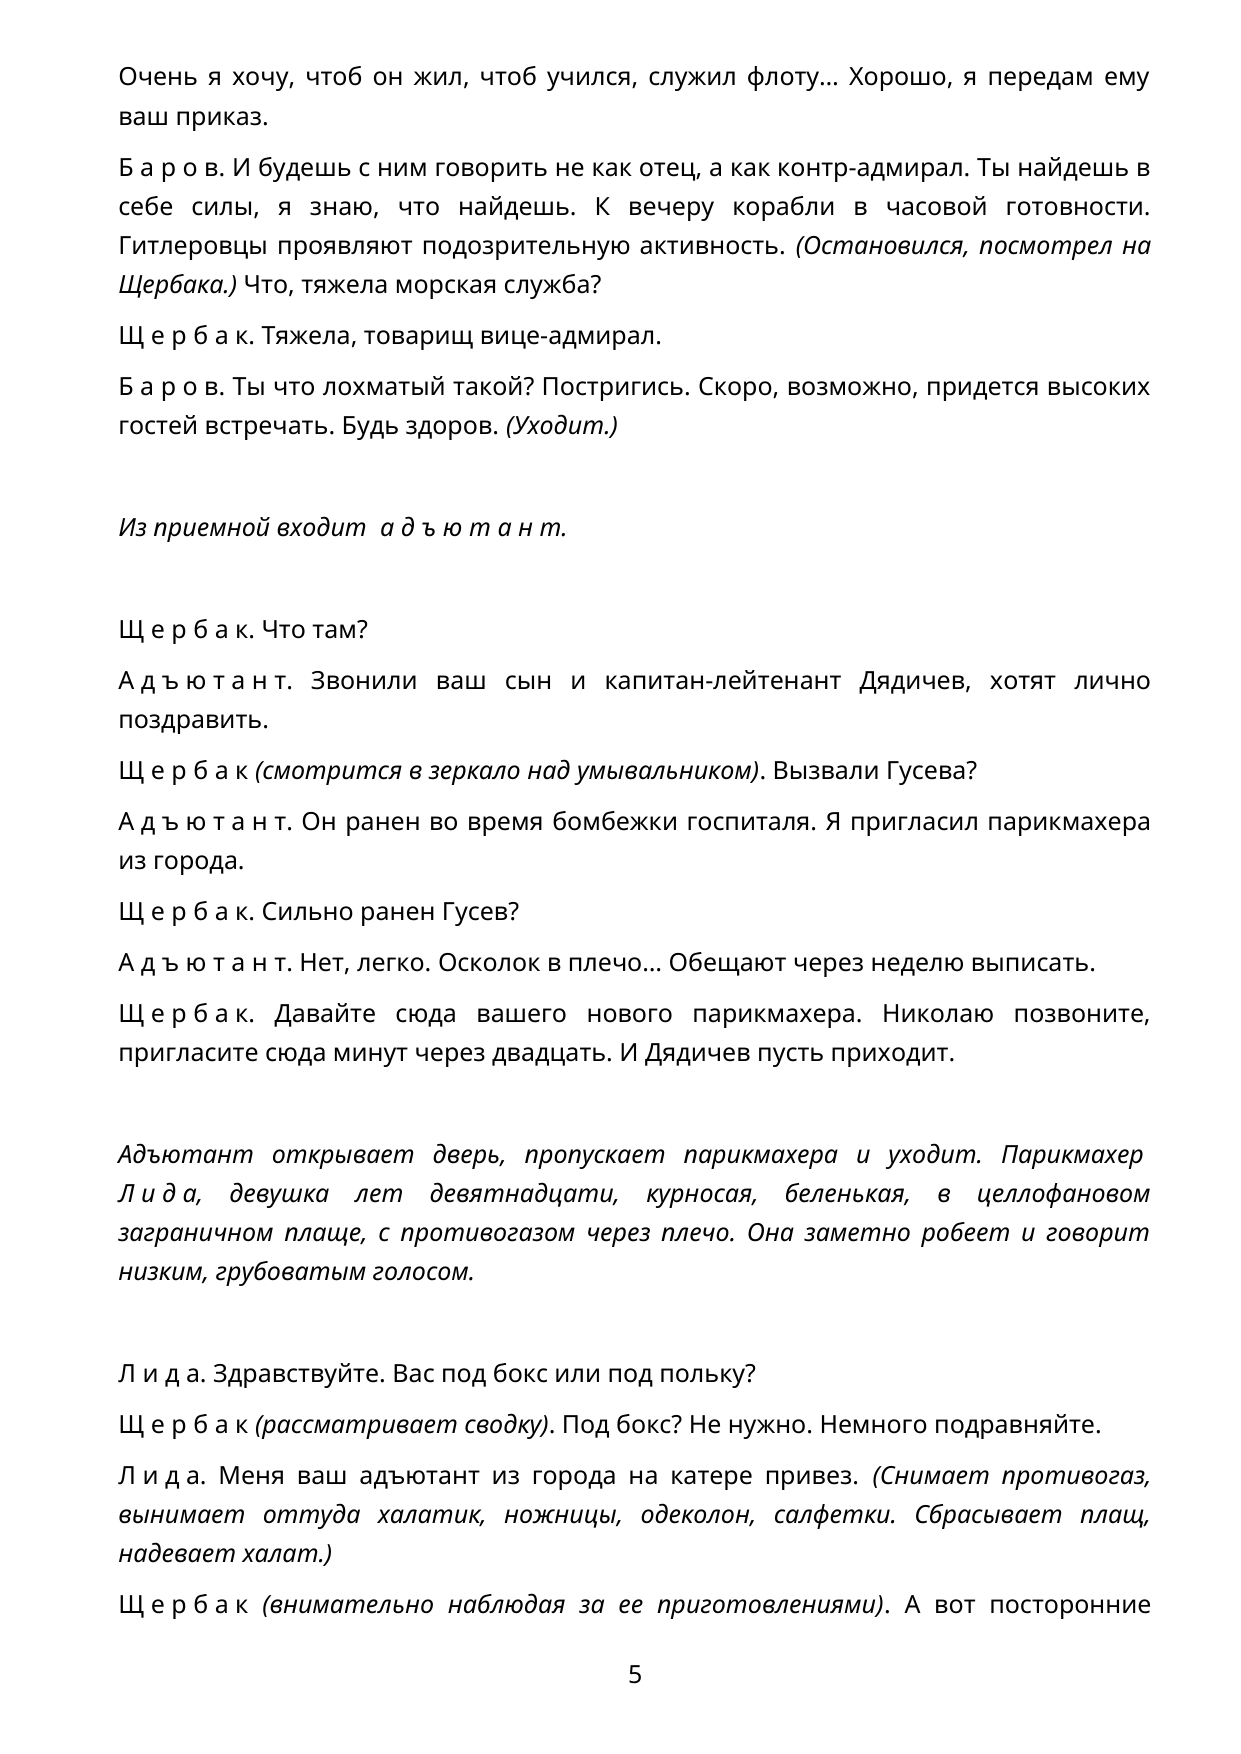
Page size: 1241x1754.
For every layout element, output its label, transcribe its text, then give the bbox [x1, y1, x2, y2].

text Л и д а. Здравствуйте. Вас под бокс или под польку? [118, 1356, 1152, 1390]
text Б а р о в. Ты что лохматый такой? Постригись. Скоро, возможно, придется высоких гостей встречать. Будь здоров. (Уходит.) [118, 368, 1152, 442]
text Из приемной входит а д ъ ю т а н т. [118, 509, 1152, 544]
text Щ е р б а к (смотрится в зеркало над умывальником). Вызвали Гусева? [118, 752, 1152, 787]
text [118, 59, 1152, 132]
text Щ е р б а к. Давайте сюда вашего нового парикмахера. Николаю позвоните, пригласите сюда минут через двадцать. И Дядичев пусть приходит. [118, 995, 1152, 1069]
text Л и д а. Меня ваш адъютант из города на катере привез. (Снимает противогаз, вынимает оттуда халатик, ножницы, одеколон, салфетки. Сбрасывает плащ, надевает халат.) [118, 1458, 1152, 1570]
text Щ е р б а к. Тяжела, товарищ вице-адмирал. [118, 318, 1152, 352]
text Щ е р б а к (рассматривает сводку). Под бокс? Не нужно. Немного подравняйте. [118, 1407, 1152, 1441]
text Адъютант открывает дверь, пропускает парикмахера и уходит. Парикмахер Л и д а, девушка лет девятнадцати, курносая, беленькая, в целлофановом заграничном плаще, с противогазом через плечо. Она заметно робеет и говорит низким, грубоватым голосом. [118, 1136, 1152, 1288]
text Б а р о в. И будешь с ним говорить не как отец, а как контр-адмирал. Ты найдешь в себе силы, я знаю, что найдешь. К вечеру корабли в часовой готовности. Гитлеровцы проявляют подозрительную активность. (Остановился, посмотрел на Щербака.) Что, тяжела морская служба? [118, 149, 1152, 301]
text А д ъ ю т а н т. Звонили ваш сын и капитан-лейтенант Дядичев, хотят лично поздравить. [118, 662, 1152, 736]
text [118, 1587, 1152, 1621]
text А д ъ ю т а н т. Он ранен во время бомбежки госпиталя. Я пригласил парикмахера из города. [118, 803, 1152, 877]
text Щ е р б а к. Что там? [118, 611, 1152, 646]
text Щ е р б а к. Сильно ранен Гусев? [118, 893, 1152, 928]
text А д ъ ю т а н т. Нет, легко. Осколок в плечо… Обещают через неделю выписать. [118, 944, 1152, 978]
